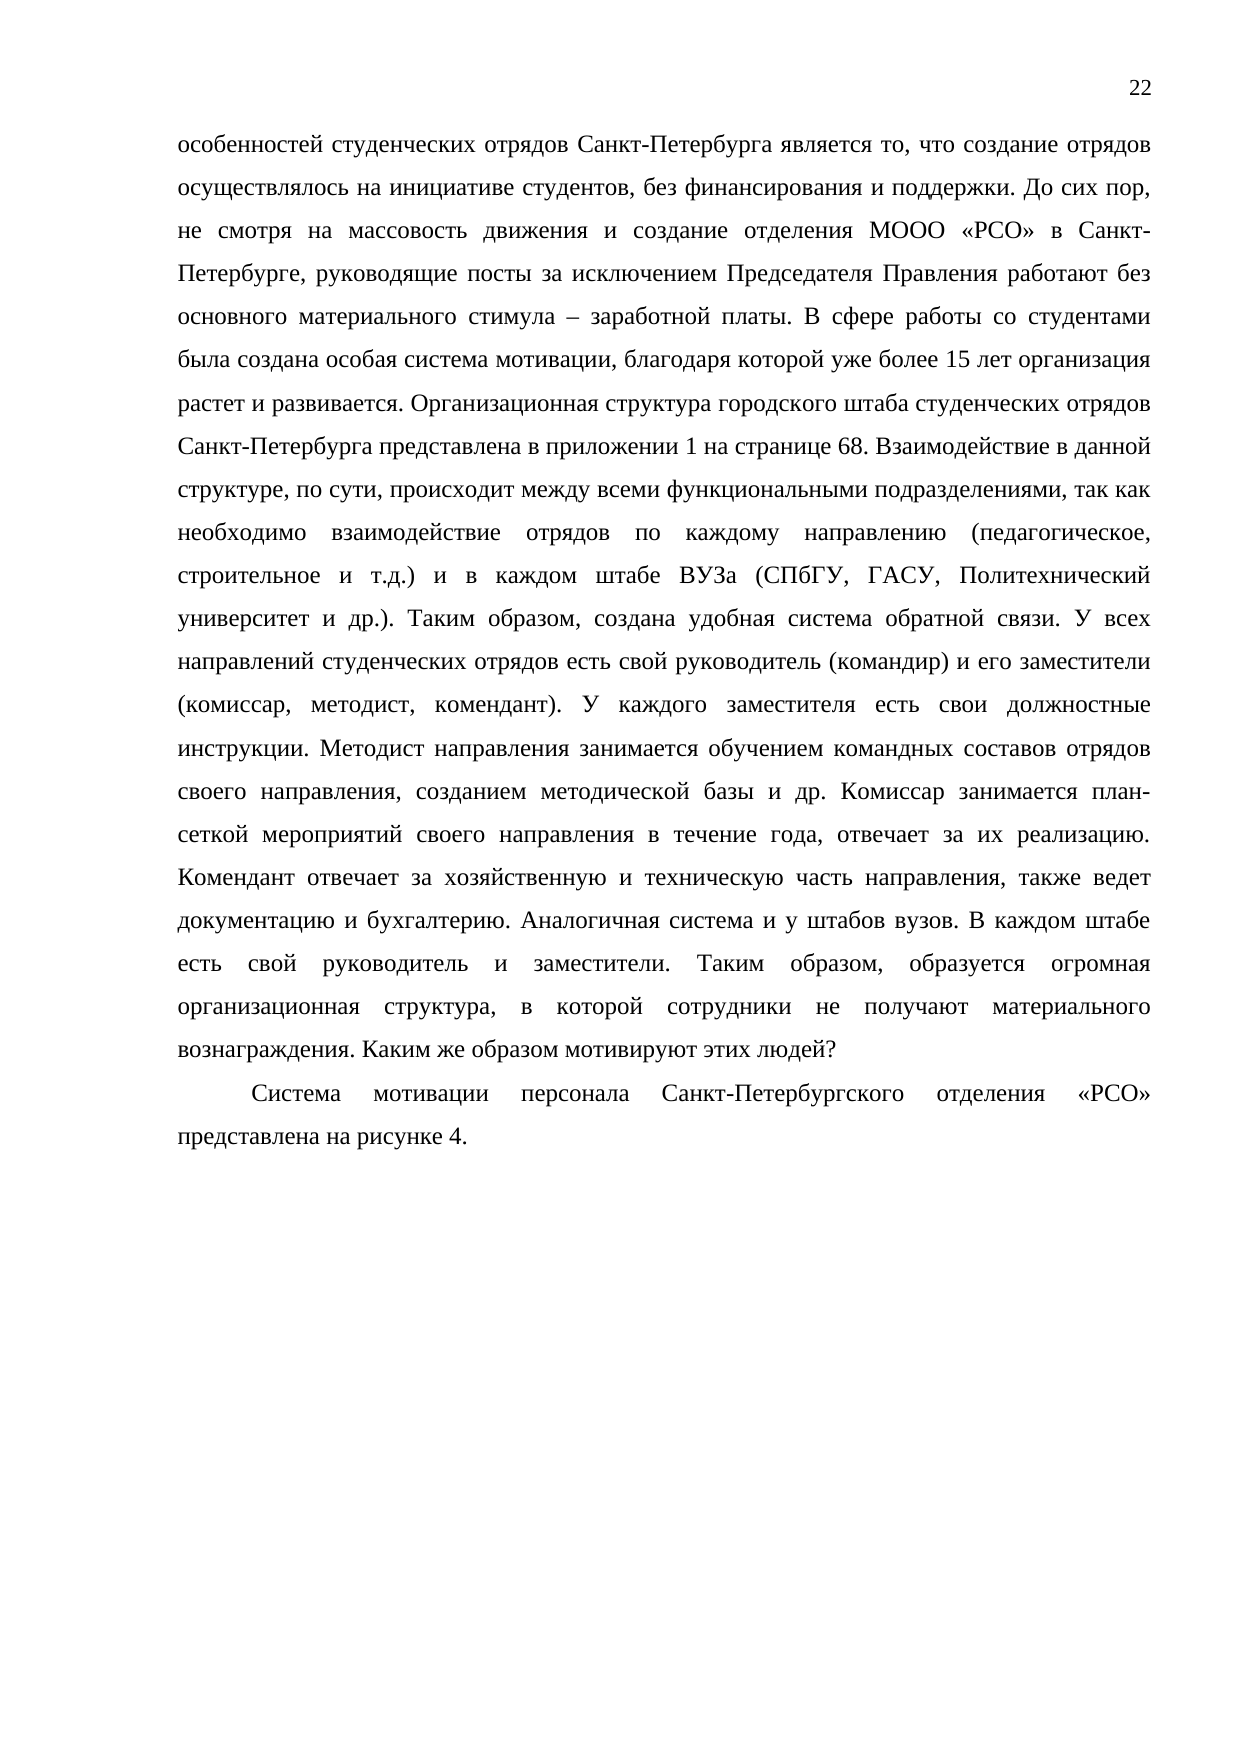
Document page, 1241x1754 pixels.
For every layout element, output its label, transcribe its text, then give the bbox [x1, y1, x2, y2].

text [177, 129, 1152, 1063]
text Система мотивации персонала Санкт-Петербургского отделения «РСО» представлена на рисунке 4. [177, 1078, 1152, 1149]
